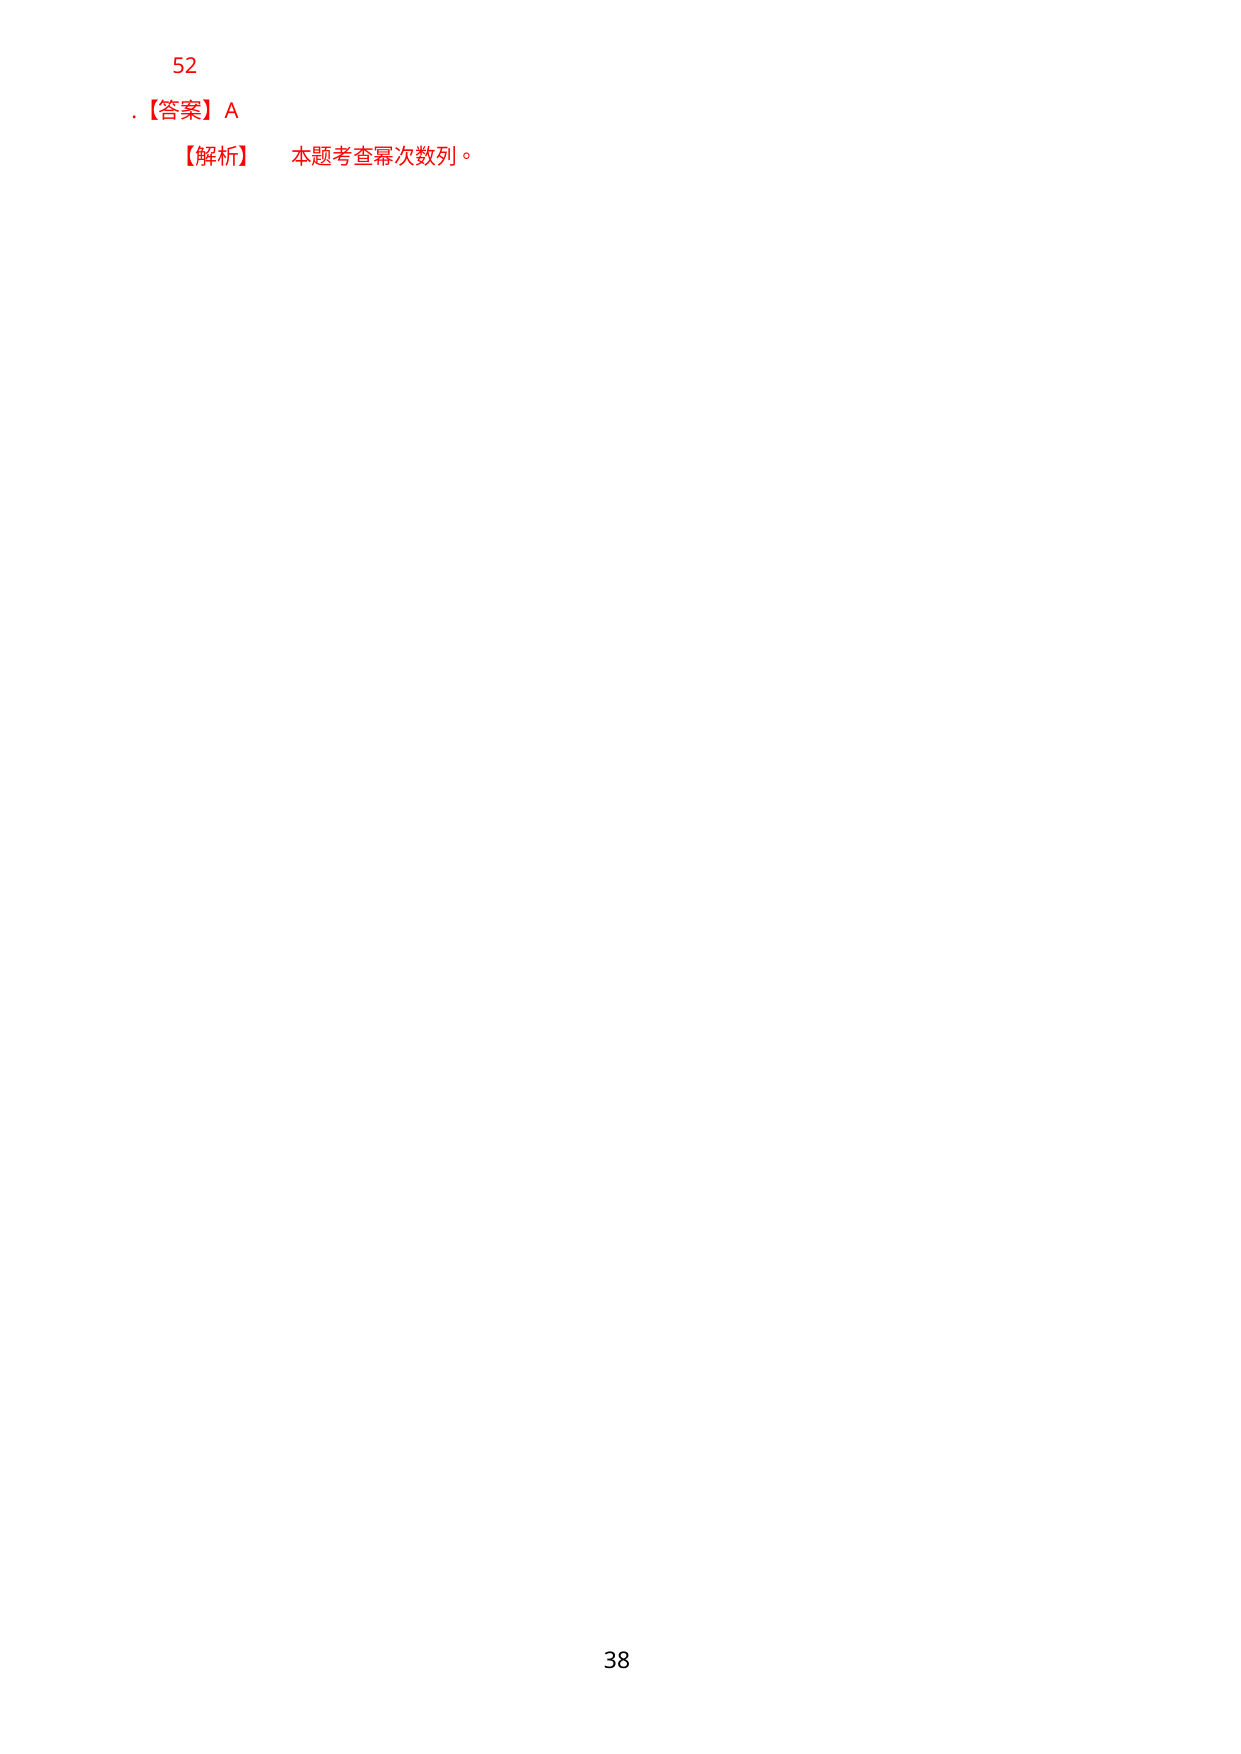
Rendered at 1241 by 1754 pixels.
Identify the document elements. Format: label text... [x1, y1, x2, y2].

text 【解析】 本题考查幂次数列。 [173, 141, 1121, 170]
text .【答案】A [127, 95, 242, 125]
text 52 [127, 50, 242, 80]
